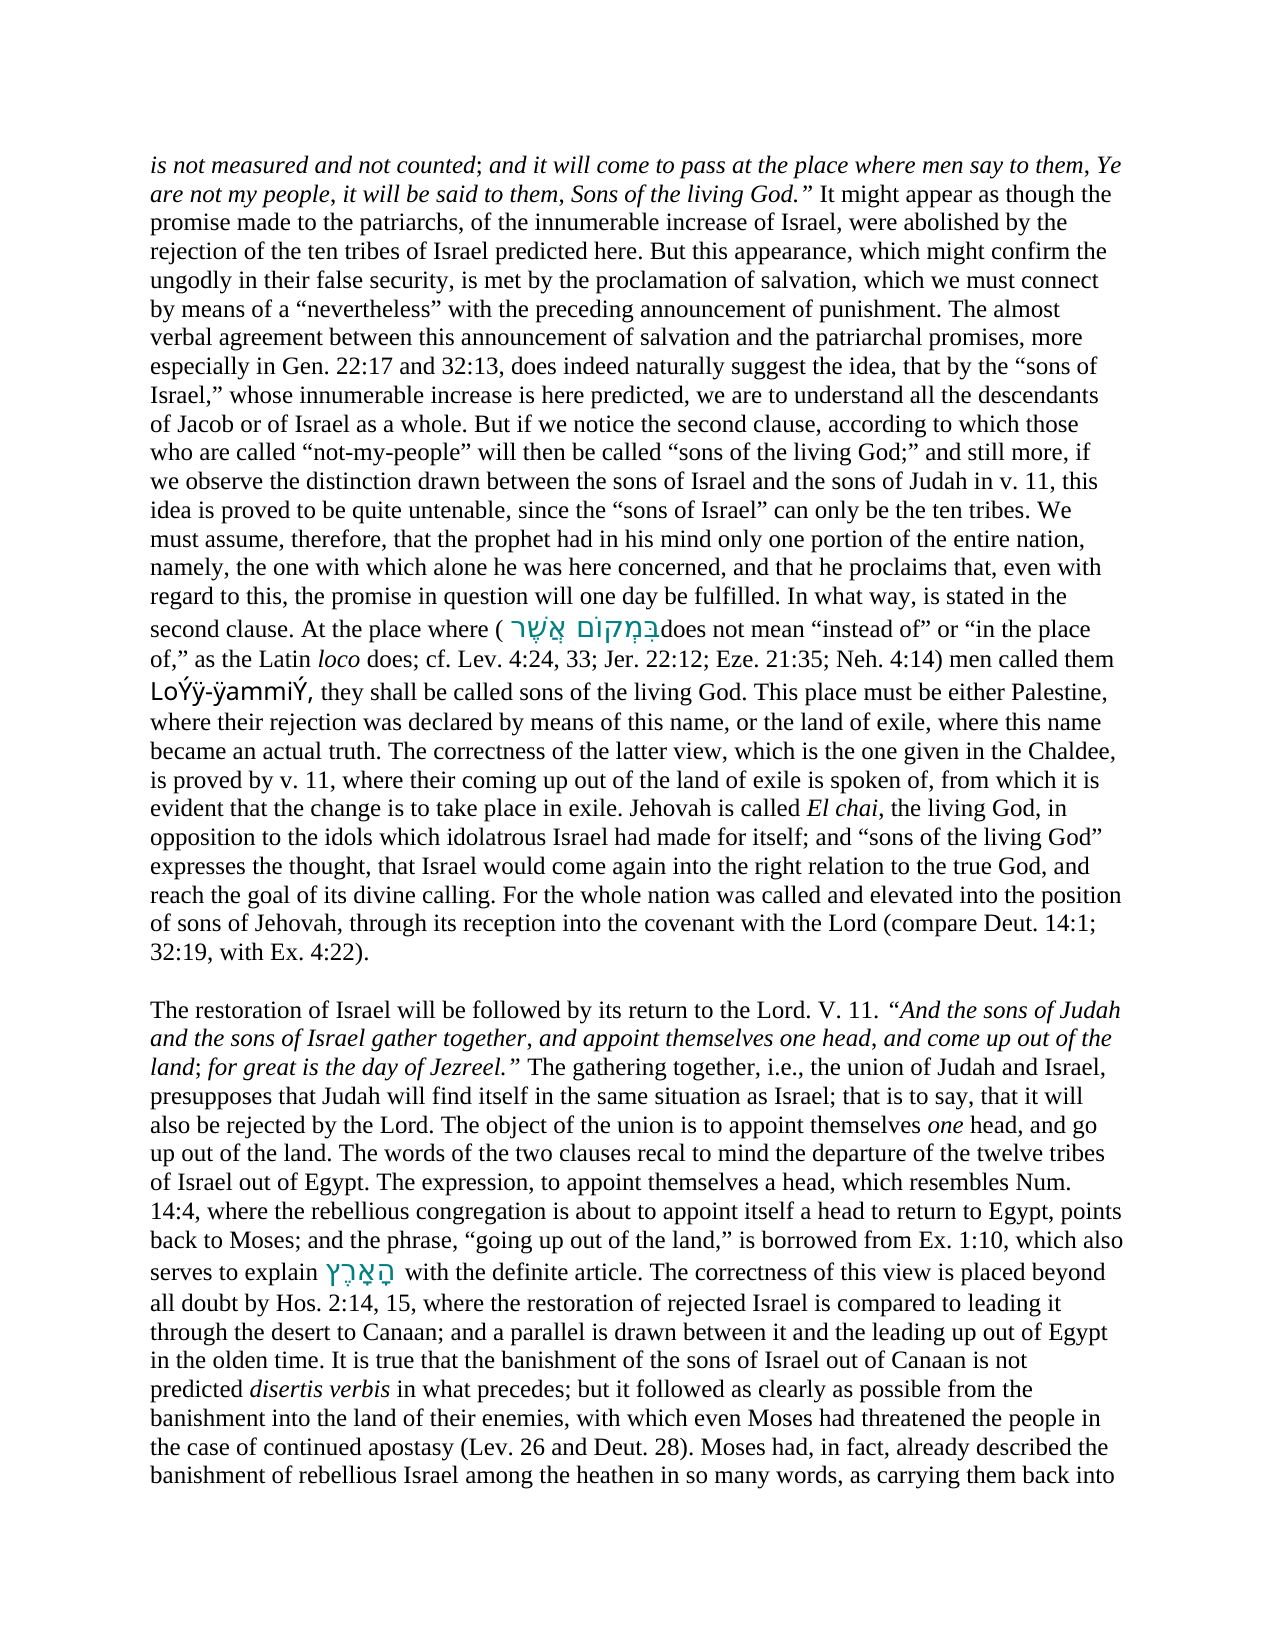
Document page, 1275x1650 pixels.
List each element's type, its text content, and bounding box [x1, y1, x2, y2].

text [150, 995, 1125, 1489]
